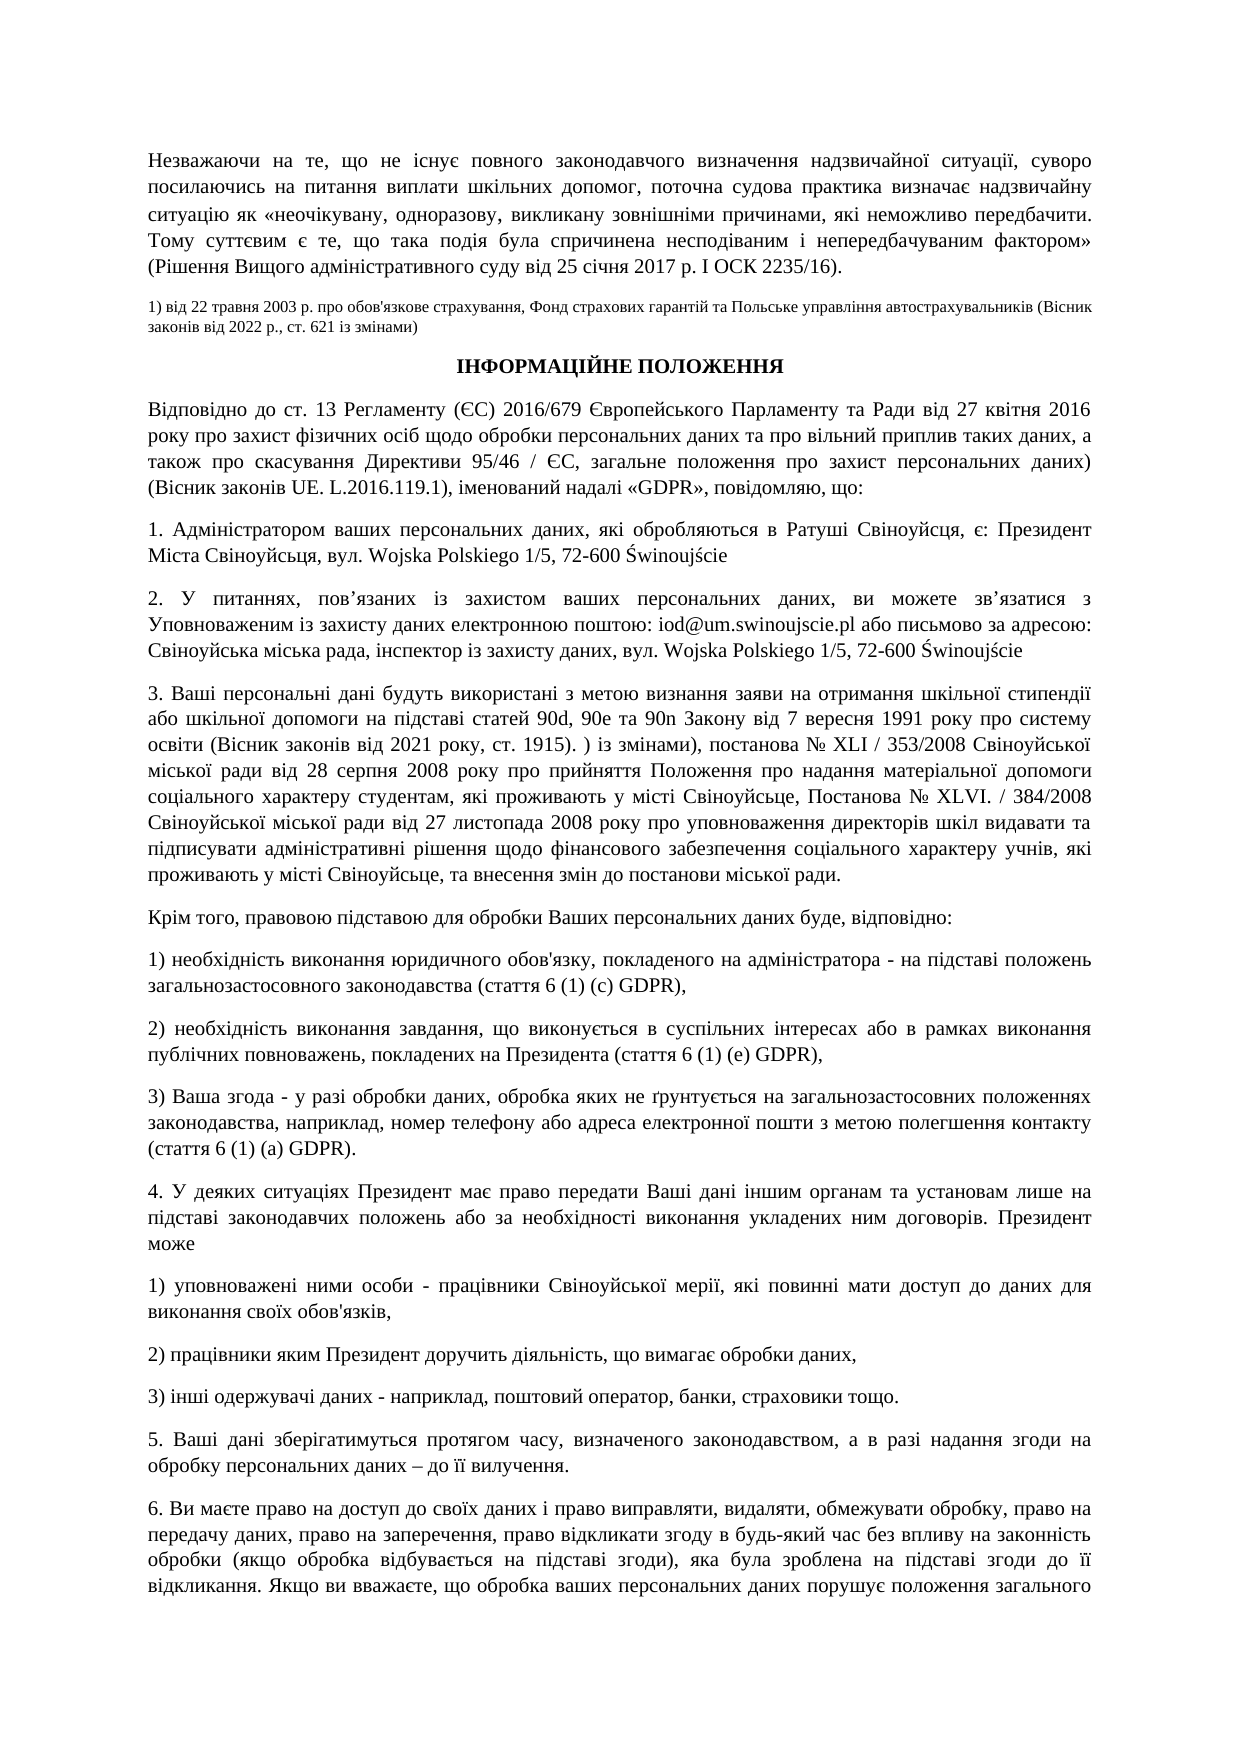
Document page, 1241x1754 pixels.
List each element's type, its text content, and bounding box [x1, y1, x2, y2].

text 3) інші одержувачі даних - наприклад, поштовий оператор, банки, страховики тощо. [148, 1384, 1093, 1408]
text 1) від 22 травня 2003 р. про обов'язкове страхування, Фонд страхових гарантій та Польське управління автострахувальників (Вісник законів від 2022 р., ст. 621 із змінами) [148, 296, 1093, 336]
text 4. У деяких ситуаціях Президент має право передати Ваші дані іншим органам та установам лише на підставі законодавчих положень або за необхідності виконання укладених ним договорів. Президент може [148, 1179, 1093, 1255]
text 1) уповноважені ними особи - працівники Свіноуйської мерії, які повинні мати доступ до даних для виконання своїх обов'язків, [148, 1273, 1093, 1323]
text 3. Ваші персональні дані будуть використані з метою визнання заяви на отримання шкільної стипендії або шкільної допомоги на підставі статей 90d, 90e та 90n Закону від 7 вересня 1991 року про систему освіти (Вісник законів від 2021 року, ст. 1915). ) із змінами), постанова № XLI / 353/2008 Свіноуйської міської ради від 28 серпня 2008 року про прийняття Положення про надання матеріальної допомоги соціального характеру студентам, які проживають у місті Свіноуйсьце, Постанова № XLVI. / 384/2008 Свіноуйської міської ради від 27 листопада 2008 року про уповноваження директорів шкіл видавати та підписувати адміністративні рішення щодо фінансового забезпечення соціального характеру учнів, які проживають у місті Свіноуйсьце, та внесення змін до постанови міської ради. [148, 680, 1093, 886]
text ІНФОРМАЦІЙНЕ ПОЛОЖЕННЯ [148, 354, 1093, 378]
text 1) необхідність виконання юридичного обов'язку, покладеного на адміністратора - на підставі положень загальнозастосовного законодавства (стаття 6 (1) (c) GDPR), [148, 947, 1093, 997]
text Незважаючи на те, що не існує повного законодавчого визначення надзвичайної ситуації, суворо посилаючись на питання виплати шкільних допомог, поточна судова практика визначає надзвичайну ситуацію як «неочікувану, одноразову, викликану зовнішніми причинами, які неможливо передбачити. Тому суттєвим є те, що така подія була спричинена несподіваним і непередбачуваним фактором» (Рішення Вищого адміністративного суду від 25 січня 2017 р. І ОСК 2235/16). [148, 148, 1093, 278]
text Крім того, правовою підставою для обробки Ваших персональних даних буде, відповідно: [148, 904, 1093, 929]
text 1. Адміністратором ваших персональних даних, які обробляються в Ратуші Свіноуйсця, є: Президент Міста Свіноуйсьця, вул. Wojska Polskiego 1/5, 72-600 Świnoujście [148, 517, 1093, 567]
text 3) Ваша згода - у разі обробки даних, обробка яких не ґрунтується на загальнозастосовних положеннях законодавства, наприклад, номер телефону або адреса електронної пошти з метою полегшення контакту (стаття 6 (1) (a) GDPR). [148, 1084, 1093, 1160]
text 2) необхідність виконання завдання, що виконується в суспільних інтересах або в рамках виконання публічних повноважень, покладених на Президента (стаття 6 (1) (e) GDPR), [148, 1016, 1093, 1066]
text 2. У питаннях, пов’язаних із захистом ваших персональних даних, ви можете зв’язатися з Уповноваженим із захисту даних електронною поштою: iod@um.swinoujscie.pl або письмово за адресою: Свіноуйська міська рада, інспектор із захисту даних, вул. Wojska Polskiego 1/5, 72-600 Świnoujście [148, 586, 1093, 662]
text Відповідно до ст. 13 Регламенту (ЄС) 2016/679 Європейського Парламенту та Ради від 27 квітня 2016 року про захист фізичних осіб щодо обробки персональних даних та про вільний приплив таких даних, а також про скасування Директиви 95/46 / ЄС, загальне положення про захист персональних даних) (Вісник законів UE. L.2016.119.1), іменований надалі «GDPR», повідомляю, що: [148, 397, 1093, 499]
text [148, 1496, 1093, 1597]
text 2) працівники яким Президент доручить діяльність, що вимагає обробки даних, [148, 1342, 1093, 1366]
text 5. Ваші дані зберігатимуться протягом часу, визначеного законодавством, а в разі надання згоди на обробку персональних даних – до її вилучення. [148, 1427, 1093, 1477]
